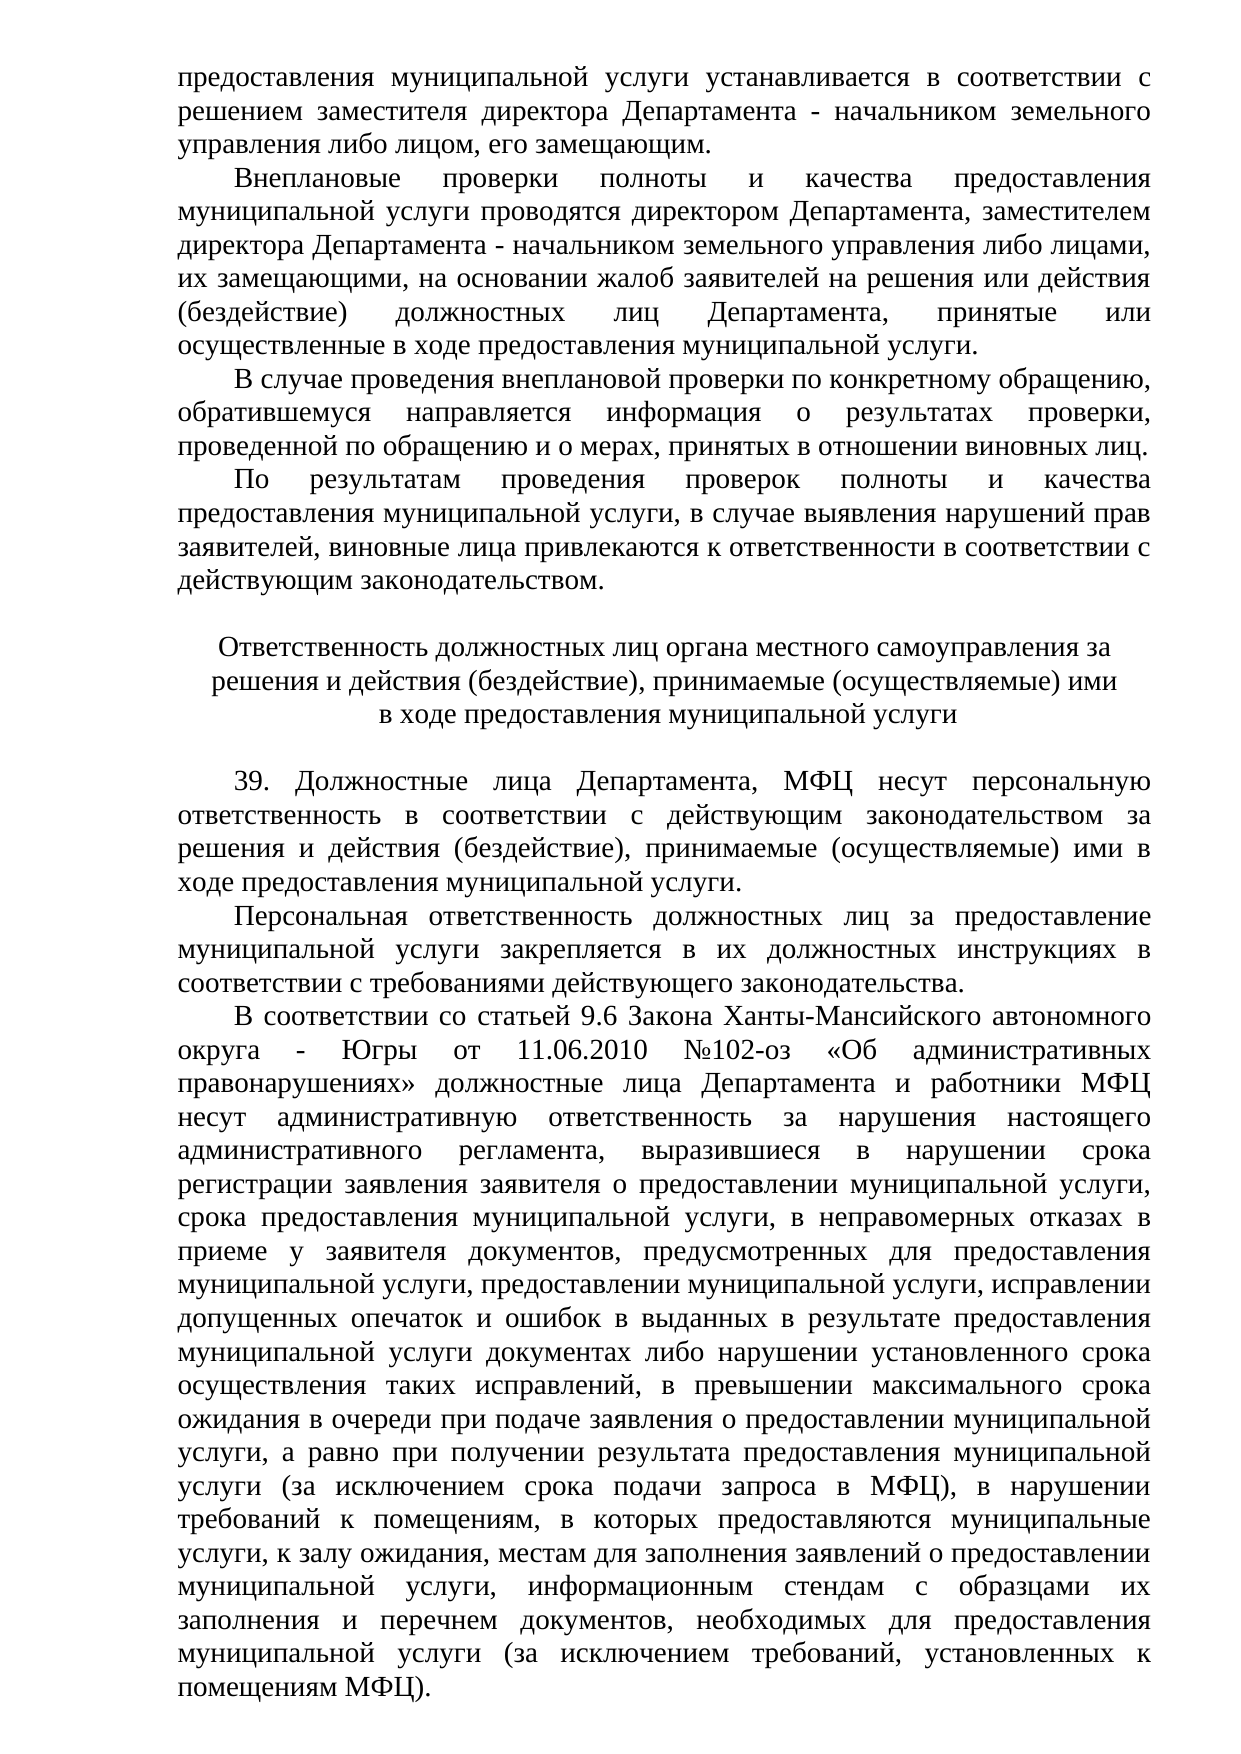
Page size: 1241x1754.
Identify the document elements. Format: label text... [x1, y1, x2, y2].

text Внеплановые проверки полноты и качества предоставления муниципальной услуги проводятся директором Департамента, заместителем директора Департамента - начальником земельного управления либо лицами, их замещающими, на основании жалоб заявителей на решения или действия (бездействие) должностных лиц Департамента, принятые или осуществленные в ходе предоставления муниципальной услуги. [177, 160, 1152, 361]
text По результатам проведения проверок полноты и качества предоставления муниципальной услуги, в случае выявления нарушений прав заявителей, виновные лица привлекаются к ответственности в соответствии с действующим законодательством. [177, 462, 1152, 596]
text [177, 59, 1152, 160]
title в ходе предоставления муниципальной услуги [177, 696, 1152, 730]
text 39. Должностные лица Департамента, МФЦ несут персональную ответственность в соответствии с действующим законодательством за решения и действия (бездействие), принимаемые (осуществляемые) ими в ходе предоставления муниципальной услуги. [177, 763, 1152, 898]
title Ответственность должностных лиц органа местного самоуправления за решения и действия (бездействие), принимаемые (осуществляемые) ими [177, 629, 1152, 696]
text В соответствии со статьей 9.6 Закона Ханты-Мансийского автономного округа - Югры от 11.06.2010 №102-оз «Об административных правонарушениях» должностные лица Департамента и работники МФЦ несут административную ответственность за нарушения настоящего административного регламента, выразившиеся в нарушении срока регистрации заявления заявителя о предоставлении муниципальной услуги, срока предоставления муниципальной услуги, в неправомерных отказах в приеме у заявителя документов, предусмотренных для предоставления муниципальной услуги, предоставлении муниципальной услуги, исправлении допущенных опечаток и ошибок в выданных в результате предоставления муниципальной услуги документах либо нарушении установленного срока осуществления таких исправлений, в превышении максимального срока ожидания в очереди при подаче заявления о предоставлении муниципальной услуги, а равно при получении результата предоставления муниципальной услуги (за исключением срока подачи запроса в МФЦ), в нарушении требований к помещениям, в которых предоставляются муниципальные услуги, к залу ожидания, местам для заполнения заявлений о предоставлении муниципальной услуги, информационным стендам с образцами их заполнения и перечнем документов, необходимых для предоставления муниципальной услуги (за исключением требований, установленных к помещениям МФЦ). [177, 998, 1152, 1703]
text Персональная ответственность должностных лиц за предоставление муниципальной услуги закрепляется в их должностных инструкциях в соответствии с требованиями действующего законодательства. [177, 898, 1152, 998]
text В случае проведения внеплановой проверки по конкретному обращению, обратившемуся направляется информация о результатах проверки, проведенной по обращению и о мерах, принятых в отношении виновных лиц. [177, 361, 1152, 462]
